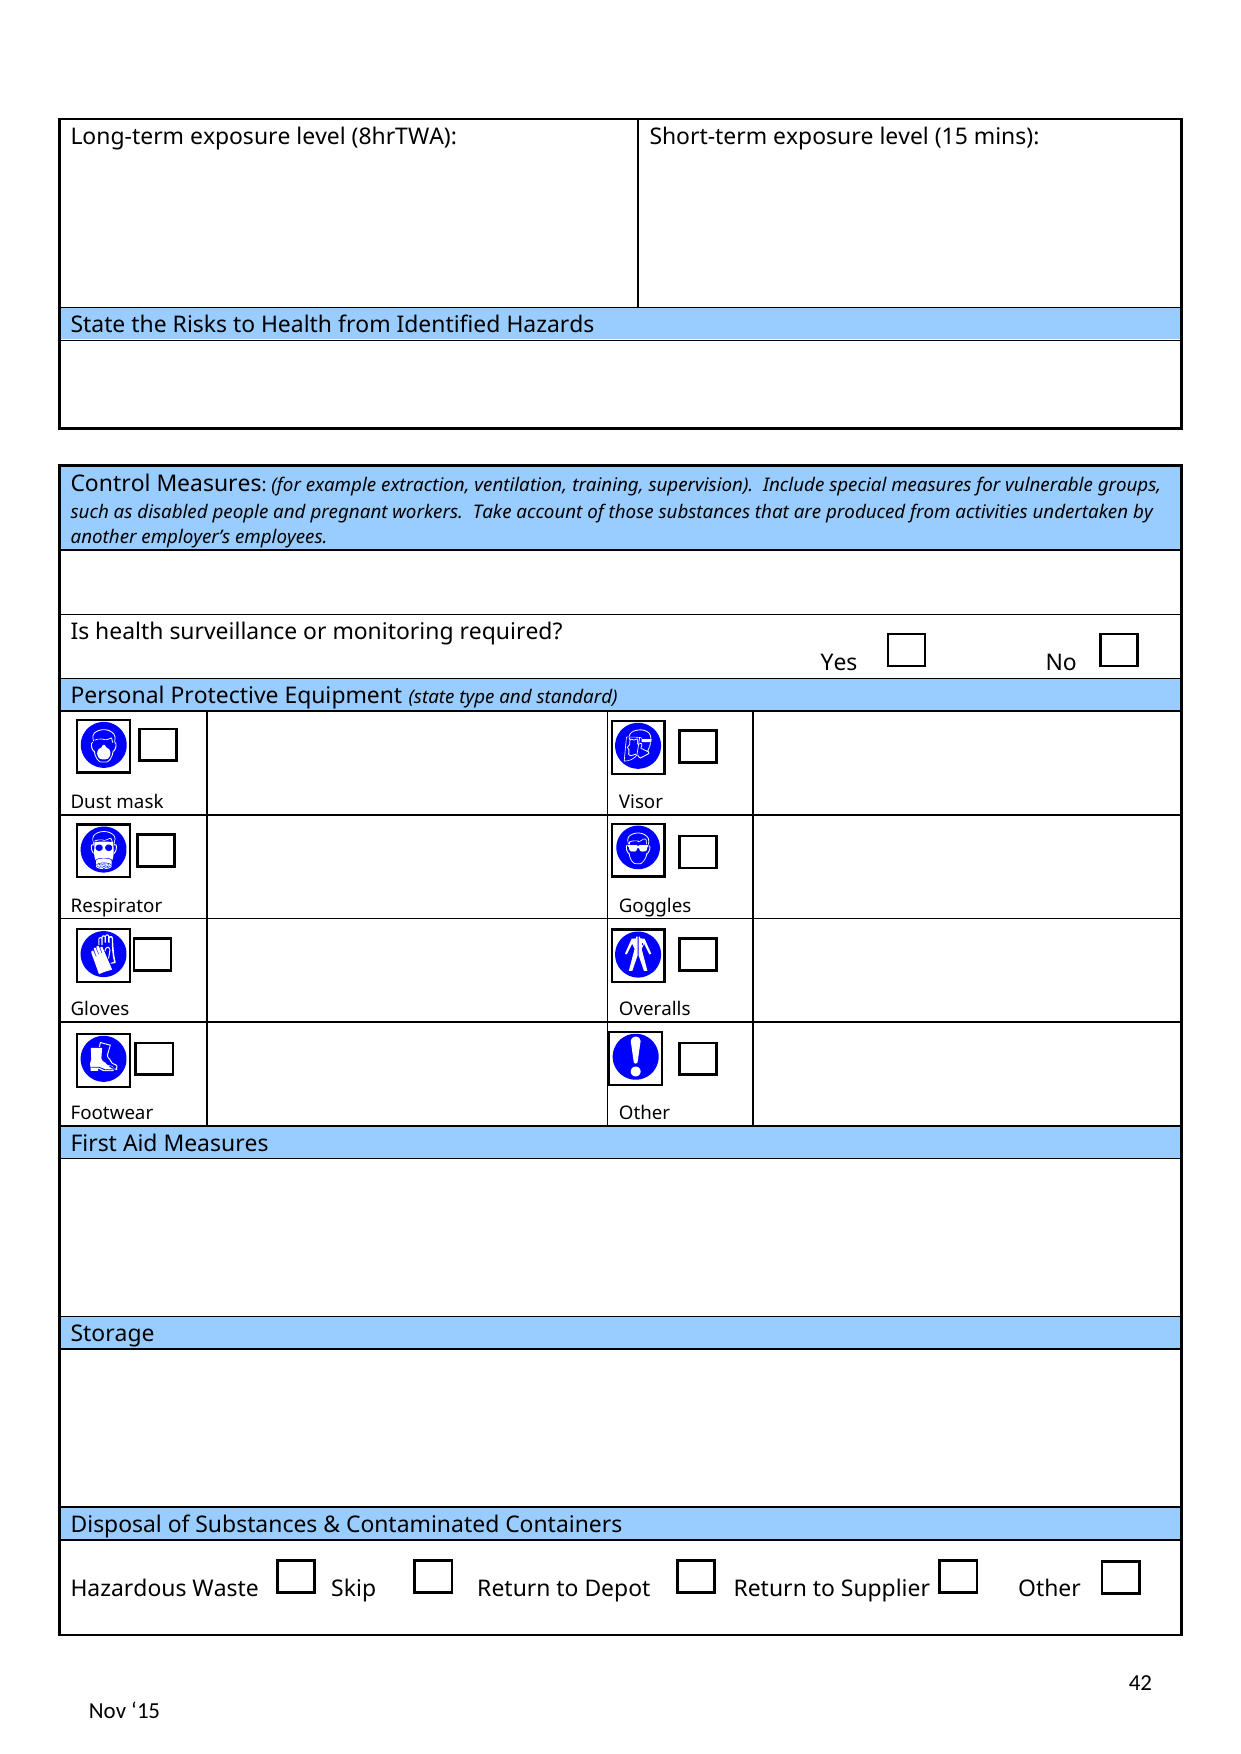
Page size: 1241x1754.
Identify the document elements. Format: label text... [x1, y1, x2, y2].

table_cell Overalls [608, 919, 752, 1021]
table_cell [208, 712, 607, 814]
table_cell Goggles [608, 816, 752, 918]
table_cell Gloves [61, 919, 206, 1021]
table_cell Is health surveillance or monitoring required? Yes No [61, 615, 1180, 677]
table_cell Dust mask [61, 712, 206, 814]
table_cell [208, 919, 607, 1021]
table_cell [61, 1159, 1180, 1316]
table_cell Personal Protective Equipment (state type and standard) [61, 679, 1180, 710]
table_cell Short-term exposure level (15 mins): [639, 120, 1180, 307]
table_cell [208, 816, 607, 918]
table_cell Storage [61, 1317, 1180, 1348]
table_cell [61, 1541, 1180, 1634]
table_cell Respirator [61, 816, 206, 918]
table_cell [754, 919, 1180, 1021]
table_cell Visor [608, 712, 752, 814]
table_cell [754, 816, 1180, 918]
table_header Control Measures: (for example extraction, ventilation, training, supervision). Include special measures for vulnerable groups, such as disabled people and pregnant workers. Take account of those substances that are produced from activities undertaken by another employer’s employees. [61, 467, 1180, 549]
table_cell [61, 341, 1180, 427]
table_cell [208, 1023, 607, 1125]
table_cell Other [608, 1023, 752, 1125]
table_cell Long-term exposure level (8hrTWA): [61, 120, 637, 307]
table_cell [61, 1350, 1180, 1506]
table_cell [61, 551, 1180, 613]
table_cell [754, 712, 1180, 814]
table_cell Footwear [61, 1023, 206, 1125]
table_cell Disposal of Substances & Contaminated Containers [61, 1508, 1180, 1539]
table_cell [754, 1023, 1180, 1125]
table_cell First Aid Measures [61, 1127, 1180, 1158]
table_cell State the Risks to Health from Identified Hazards [61, 308, 1180, 339]
